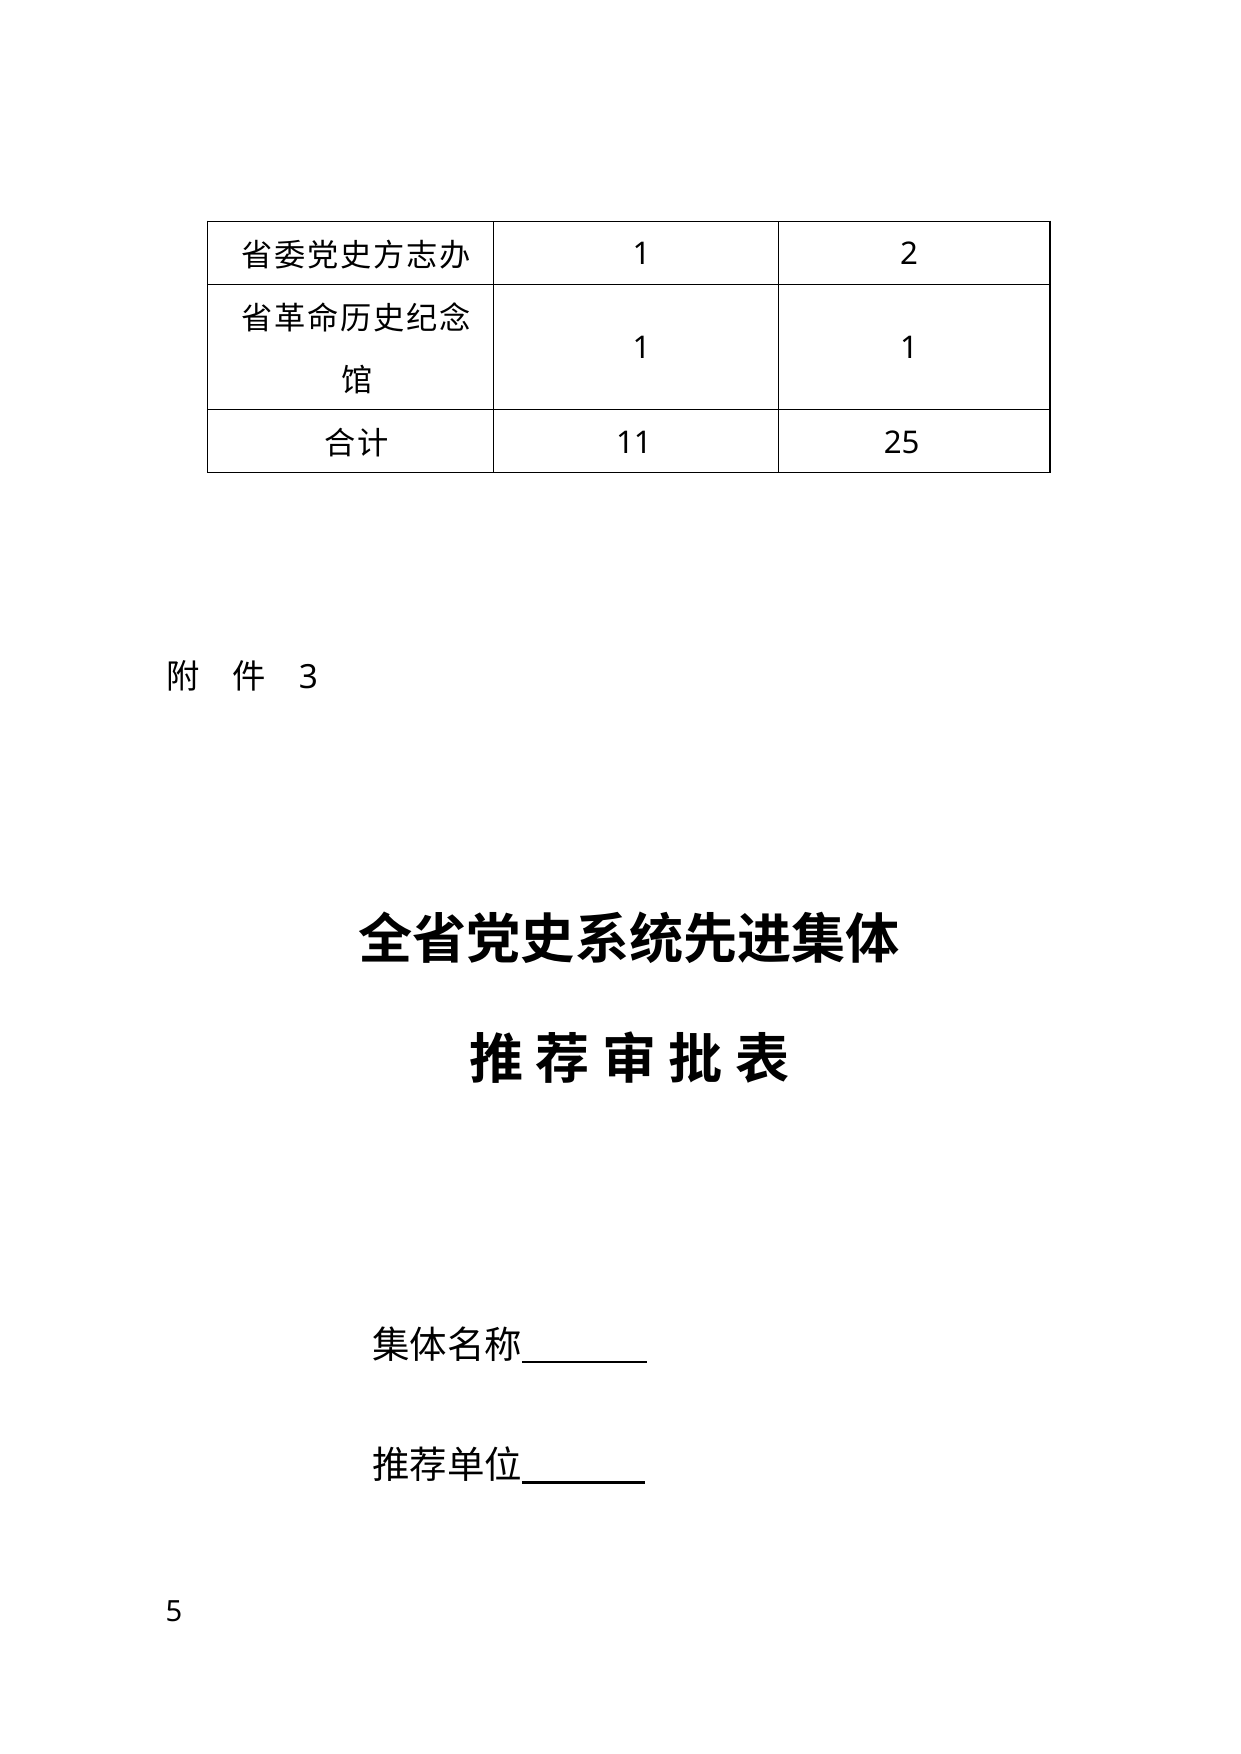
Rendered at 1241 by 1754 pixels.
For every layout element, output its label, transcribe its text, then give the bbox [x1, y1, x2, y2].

text 推荐单位 [167, 1431, 1091, 1491]
text 集体名称 [167, 1310, 1091, 1370]
table_cell 1 [494, 285, 778, 409]
table_cell 11 [494, 410, 778, 472]
table_cell 2 [779, 222, 1049, 284]
table_cell 1 [494, 222, 778, 284]
table_cell 合计 [208, 410, 493, 472]
table_cell 省革命历史纪念馆 [208, 285, 493, 409]
text 推 荐 审 批 表 [167, 1031, 1091, 1091]
text 附件3 [167, 643, 1091, 705]
table_cell 25 [779, 410, 1049, 472]
table_cell 1 [779, 285, 1049, 409]
table_cell 省委党史方志办 [208, 222, 493, 284]
text 全省党史系统先进集体 [167, 910, 1091, 970]
